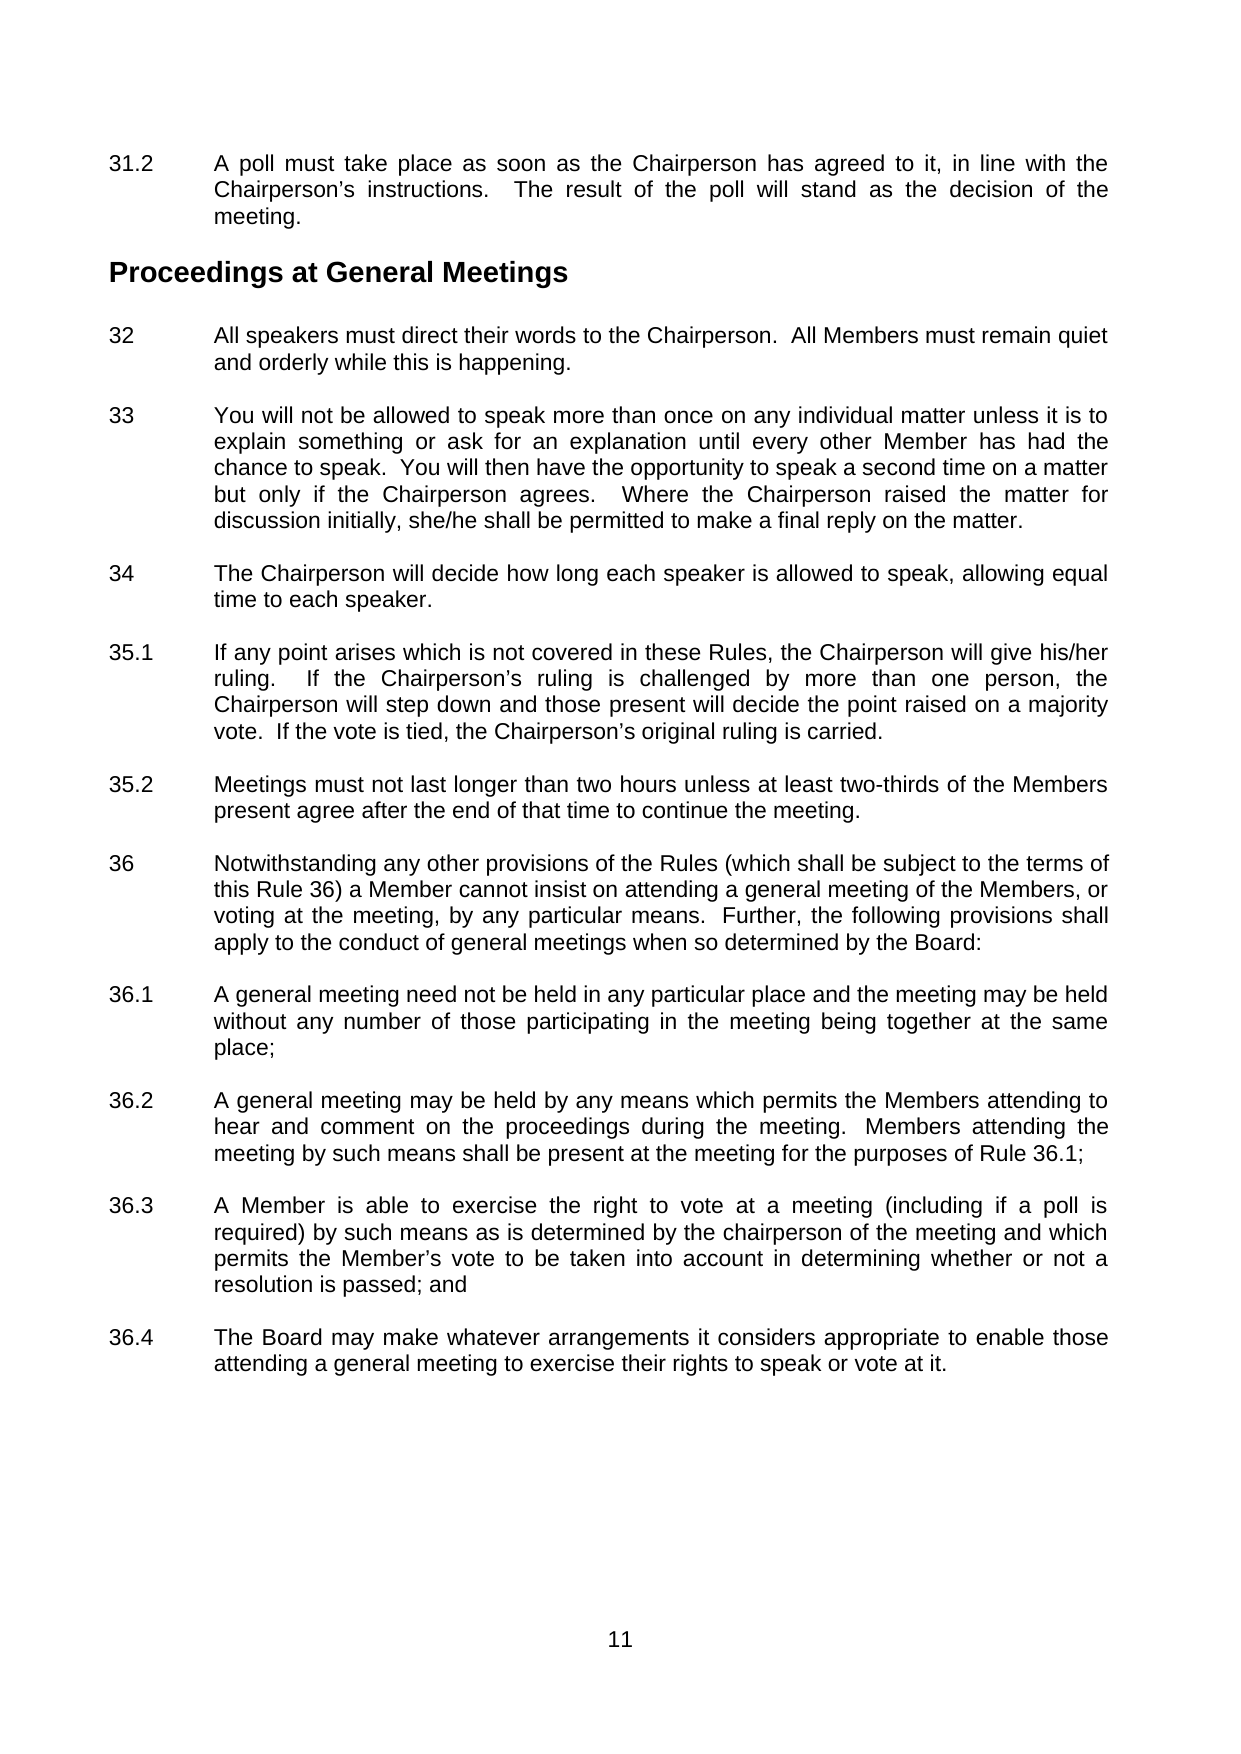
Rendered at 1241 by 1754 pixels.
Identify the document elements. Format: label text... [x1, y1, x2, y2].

table_cell 36.2 [109, 1087, 214, 1192]
table_cell Notwithstanding any other provisions of the Rules (which shall be subject to the terms of this Rule 36) a Member cannot insist on attending a general meeting of the Members, or voting at the meeting, by any particular means. Further, the following provisions shall apply to the conduct of general meetings when so determined by the Board: [214, 850, 1109, 981]
table_cell A general meeting may be held by any means which permits the Members attending to hear and comment on the proceedings during the meeting. Members attending the meeting by such means shall be present at the meeting for the purposes of Rule 36.1; [214, 1087, 1109, 1192]
table_cell 34 [109, 560, 214, 639]
table_cell All speakers must direct their words to the Chairperson. All Members must remain quiet and orderly while this is happening. [214, 323, 1109, 402]
table_cell Meetings must not last longer than two hours unless at least two-thirds of the Members present agree after the end of that time to continue the meeting. [214, 771, 1109, 849]
table_cell 35.2 [109, 771, 214, 849]
table_cell A Member is able to exercise the right to vote at a meeting (including if a poll is required) by such means as is determined by the chairperson of the meeting and which permits the Member’s vote to be taken into account in determining whether or not a resolution is passed; and [214, 1192, 1109, 1324]
table_cell 33 [109, 402, 214, 560]
table_cell A general meeting need not be held in any particular place and the meeting may be held without any number of those participating in the meeting being together at the same place; [214, 981, 1109, 1087]
table_cell 35.1 [109, 639, 214, 771]
table_cell 32 [109, 323, 214, 402]
table_cell 36.4 [109, 1324, 214, 1403]
table_cell A poll must take place as soon as the Chairperson has agreed to it, in line with the Chairperson’s instructions. The result of the poll will stand as the decision of the meeting. [214, 150, 1109, 255]
table_cell You will not be allowed to speak more than once on any individual matter unless it is to explain something or ask for an explanation until every other Member has had the chance to speak. You will then have the opportunity to speak a second time on a matter but only if the Chairperson agrees. Where the Chairperson raised the matter for discussion initially, she/he shall be permitted to make a final reply on the matter. [214, 402, 1109, 560]
table_cell 31.2 [109, 150, 214, 255]
table_cell The Board may make whatever arrangements it considers appropriate to enable those attending a general meeting to exercise their rights to speak or vote at it. [214, 1324, 1109, 1403]
table_cell If any point arises which is not covered in these Rules, the Chairperson will give his/her ruling. If the Chairperson’s ruling is challenged by more than one person, the Chairperson will step down and those present will decide the point raised on a majority vote. If the vote is tied, the Chairperson’s original ruling is carried. [214, 639, 1109, 771]
table_cell The Chairperson will decide how long each speaker is allowed to speak, allowing equal time to each speaker. [214, 560, 1109, 639]
table_cell 36.3 [109, 1192, 214, 1324]
table_cell 36 [109, 850, 214, 981]
table_cell Proceedings at General Meetings [109, 255, 1109, 322]
table_cell 36.1 [109, 981, 214, 1087]
